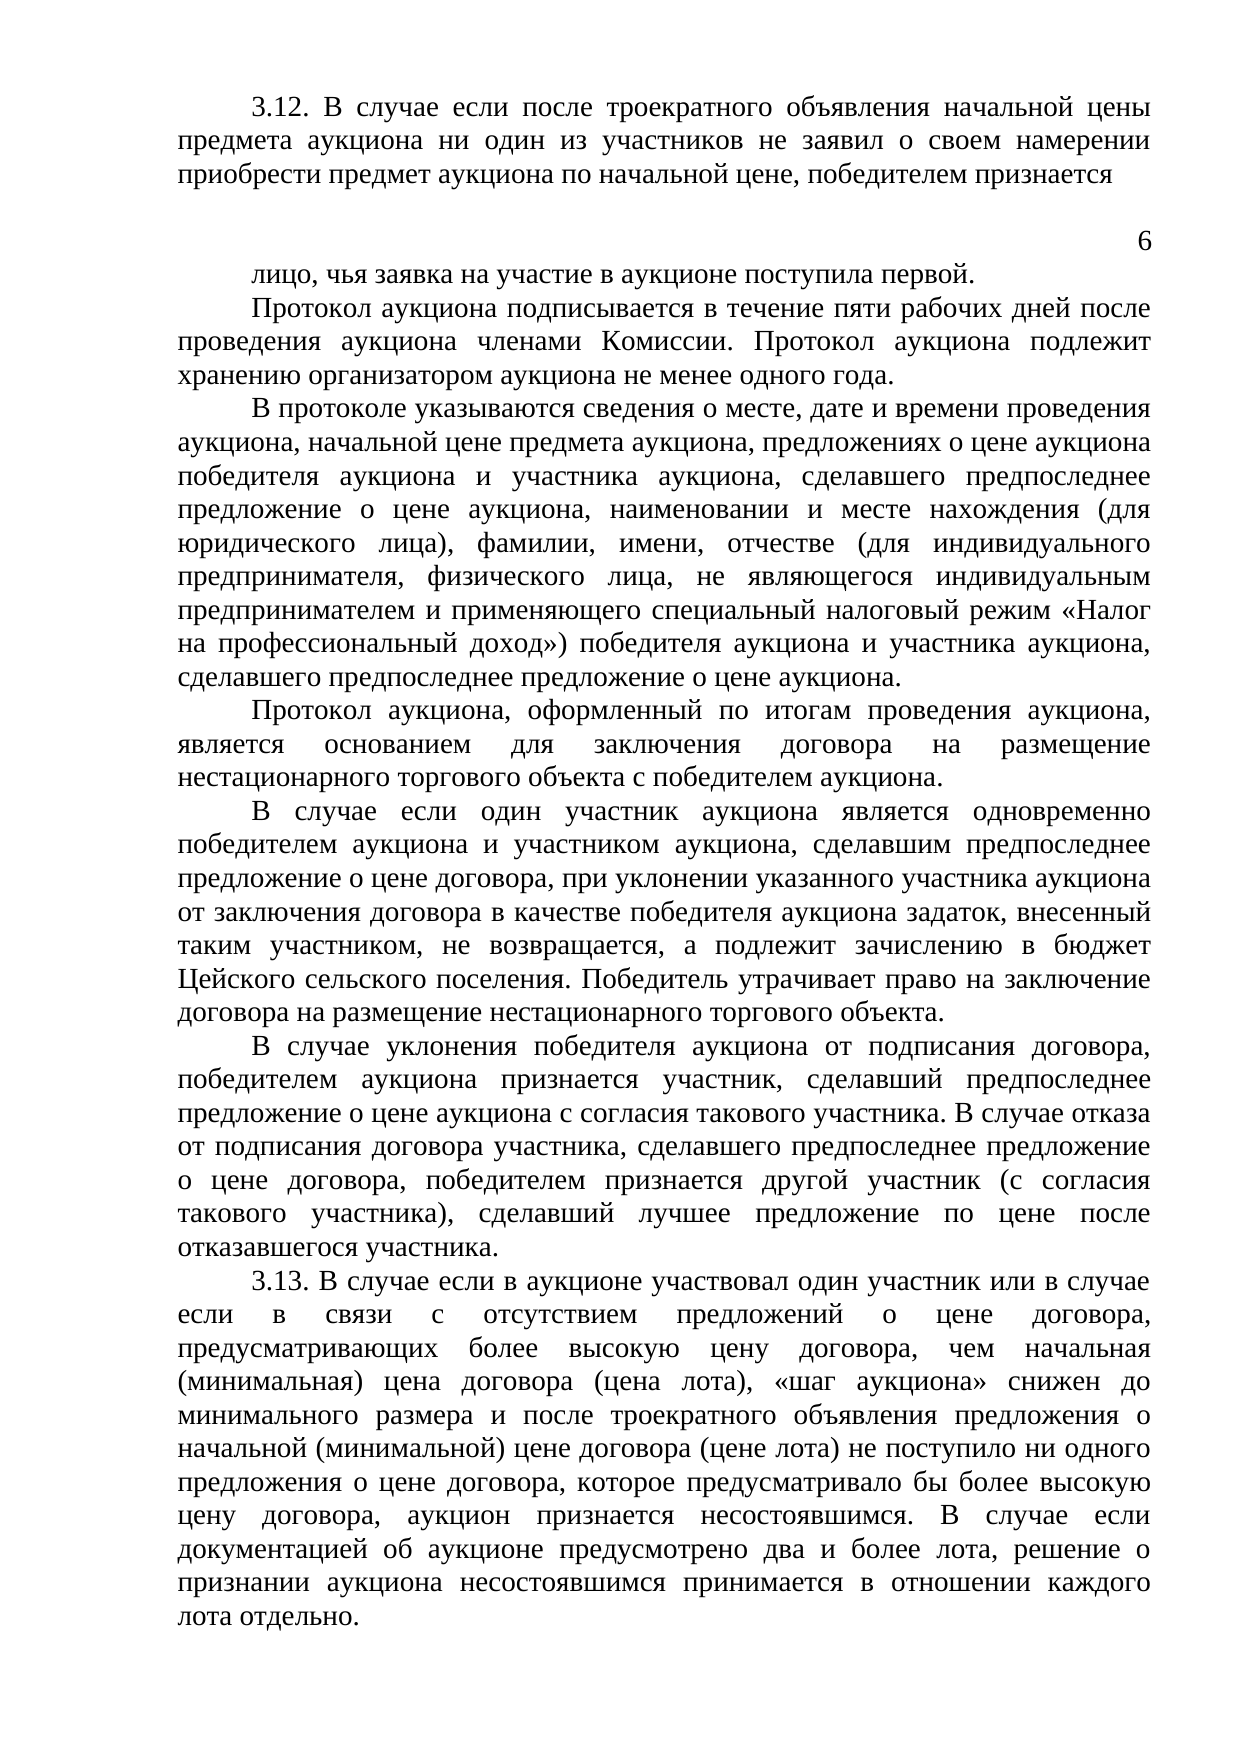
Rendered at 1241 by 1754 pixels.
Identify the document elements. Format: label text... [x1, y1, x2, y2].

text 3.12. В случае если после троекратного объявления начальной цены предмета аукциона ни один из участников не заявил о своем намерении приобрести предмет аукциона по начальной цене, победителем признается [177, 89, 1152, 189]
text В случае если один участник аукциона является одновременно победителем аукциона и участником аукциона, сделавшим предпоследнее предложение о цене договора, при уклонении указанного участника аукциона от заключения договора в качестве победителя аукциона задаток, внесенный таким участником, не возвращается, а подлежит зачислению в бюджет Цейского сельского поселения. Победитель утрачивает право на заключение договора на размещение нестационарного торгового объекта. [177, 793, 1152, 1028]
text Протокол аукциона, оформленный по итогам проведения аукциона, является основанием для заключения договора на размещение нестационарного торгового объекта с победителем аукциона. [177, 692, 1152, 793]
text Протокол аукциона подписывается в течение пяти рабочих дней после проведения аукциона членами Комиссии. Протокол аукциона подлежит хранению организатором аукциона не менее одного года. [177, 290, 1152, 391]
text В случае уклонения победителя аукциона от подписания договора, победителем аукциона признается участник, сделавший предпоследнее предложение о цене аукциона с согласия такового участника. В случае отказа от подписания договора участника, сделавшего предпоследнее предложение о цене договора, победителем признается другой участник (с согласия такового участника), сделавший лучшее предложение по цене после отказавшегося участника. [177, 1028, 1152, 1263]
text 6 [177, 223, 1152, 256]
text лицо, чья заявка на участие в аукционе поступила первой. [177, 256, 1152, 290]
text 3.13. В случае если в аукционе участвовал один участник или в случае если в связи с отсутствием предложений о цене договора, предусматривающих более высокую цену договора, чем начальная (минимальная) цена договора (цена лота), «шаг аукциона» снижен до минимального размера и после троекратного объявления предложения о начальной (минимальной) цене договора (цене лота) не поступило ни одного предложения о цене договора, которое предусматривало бы более высокую цену договора, аукцион признается несостоявшимся. В случае если документацией об аукционе предусмотрено два и более лота, решение о признании аукциона несостоявшимся принимается в отношении каждого лота отдельно. [177, 1263, 1152, 1632]
text В протоколе указываются сведения о месте, дате и времени проведения аукциона, начальной цене предмета аукциона, предложениях о цене аукциона победителя аукциона и участника аукциона, сделавшего предпоследнее предложение о цене аукциона, наименовании и месте нахождения (для юридического лица), фамилии, имени, отчестве (для индивидуального предпринимателя, физического лица, не являющегося индивидуальным предпринимателем и применяющего специальный налоговый режим «Налог на профессиональный доход») победителя аукциона и участника аукциона, сделавшего предпоследнее предложение о цене аукциона. [177, 391, 1152, 692]
